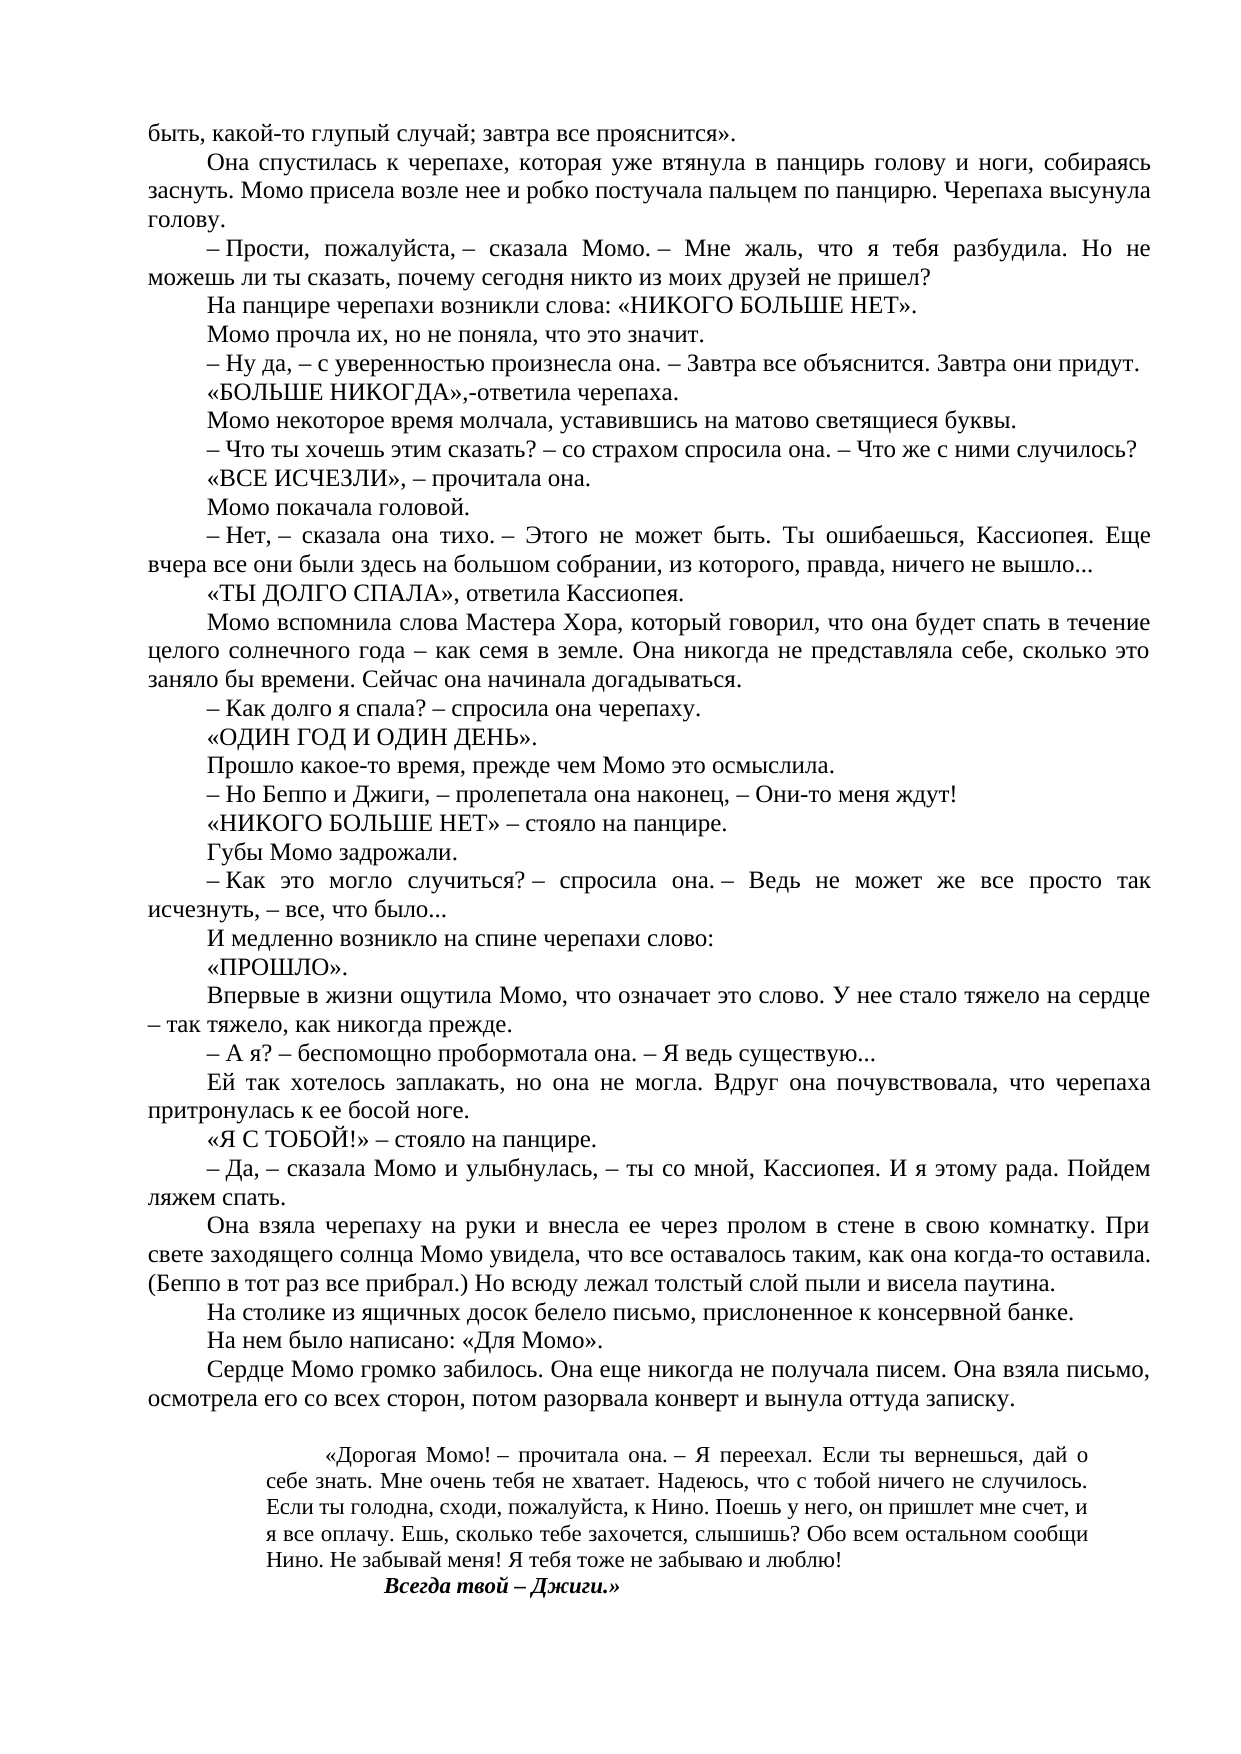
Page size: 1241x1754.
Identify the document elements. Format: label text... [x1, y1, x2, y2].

text «Я С ТОБОЙ!» – стояло на панцире. [148, 1124, 1152, 1153]
text Момо покачала головой. [148, 492, 1152, 521]
text «Дорогая Момо! – прочитала она. – Я переехал. Если ты вернешься, дай о себе знать. Мне очень тебя не хватает. Надеюсь, что с тобой ничего не случилось. Если ты голодна, сходи, пожалуйста, к Нино. Поешь у него, он пришлет мне счет, и я все оплачу. Ешь, сколько тебе захочется, слышишь? Обо всем остальном сообщи Нино. Не забывай меня! Я тебя тоже не забываю и люблю! [266, 1441, 1089, 1572]
text «ТЫ ДОЛГО СПАЛА», ответила Кассиопея. [148, 578, 1152, 607]
text На нем было написано: «Для Момо». [148, 1326, 1152, 1354]
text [148, 118, 1152, 147]
text – Нет, – сказала она тихо. – Этого не может быть. Ты ошибаешься, Кассиопея. Еще вчера все они были здесь на большом собрании, из которого, правда, ничего не вышло... [148, 521, 1152, 578]
text – Да, – сказала Момо и улыбнулась, – ты со мной, Кассиопея. И я этому рада. Пойдем ляжем спать. [148, 1153, 1152, 1211]
text – Что ты хочешь этим сказать? – со страхом спросила она. – Что же с ними случилось? [148, 434, 1152, 463]
text – Прости, пожалуйста, – сказала Момо. – Мне жаль, что я тебя разбудила. Но не можешь ли ты сказать, почему сегодня никто из моих друзей не пришел? [148, 233, 1152, 291]
text Она взяла черепаху на руки и внесла ее через пролом в стене в свою комнатку. При свете заходящего солнца Момо увидела, что все оставалось таким, как она когда-то оставила. (Беппо в тот раз все прибрал.) Но всюду лежал толстый слой пыли и висела паутина. [148, 1211, 1152, 1297]
text «ОДИН ГОД И ОДИН ДЕНЬ». [148, 722, 1152, 751]
text Она спустилась к черепахе, которая уже втянула в панцирь голову и ноги, собираясь заснуть. Момо присела возле нее и робко постучала пальцем по панцирю. Черепаха высунула голову. [148, 147, 1152, 233]
text На столике из ящичных досок белело письмо, прислоненное к консервной банке. [148, 1297, 1152, 1326]
text Сердце Момо громко забилось. Она еще никогда не получала писем. Она взяла письмо, осмотрела его со всех сторон, потом разорвала конверт и вынула оттуда записку. [148, 1354, 1152, 1412]
text «НИКОГО БОЛЬШЕ НЕТ» – стояло на панцире. [148, 808, 1152, 837]
text Губы Момо задрожали. [148, 837, 1152, 866]
text «ПРОШЛО». [148, 952, 1152, 981]
text – Ну да, – с уверенностью произнесла она. – Завтра все объяснится. Завтра они придут. [148, 348, 1152, 377]
text Момо вспомнила слова Мастера Хора, который говорил, что она будет спать в течение целого солнечного года – как семя в земле. Она никогда не представляла себе, сколько это заняло бы времени. Сейчас она начинала догадываться. [148, 607, 1152, 693]
text «ВСЕ ИСЧЕЗЛИ», – прочитала она. [148, 463, 1152, 492]
text Всегда твой – Джиги.» [325, 1572, 1089, 1599]
text Ей так хотелось заплакать, но она не могла. Вдруг она почувствовала, что черепаха притронулась к ее босой ноге. [148, 1067, 1152, 1124]
text – Как долго я спала? – спросила она черепаху. [148, 693, 1152, 722]
text Впервые в жизни ощутила Момо, что означает это слово. У нее стало тяжело на сердце – так тяжело, как никогда прежде. [148, 981, 1152, 1038]
text – Но Беппо и Джиги, – пролепетала она наконец, – Они-то меня ждут! [148, 779, 1152, 808]
text – А я? – беспомощно пробормотала она. – Я ведь существую... [148, 1038, 1152, 1067]
text Момо некоторое время молчала, уставившись на матово светящиеся буквы. [148, 406, 1152, 434]
text «БОЛЬШЕ НИКОГДА»,-ответила черепаха. [148, 377, 1152, 406]
text – Как это могло случиться? – спросила она. – Ведь не может же все просто так исчезнуть, – все, что было... [148, 866, 1152, 923]
text На панцире черепахи возникли слова: «НИКОГО БОЛЬШЕ НЕТ». [148, 291, 1152, 319]
text И медленно возникло на спине черепахи слово: [148, 923, 1152, 952]
text Прошло какое-то время, прежде чем Момо это осмыслила. [148, 751, 1152, 779]
text Момо прочла их, но не поняла, что это значит. [148, 319, 1152, 348]
